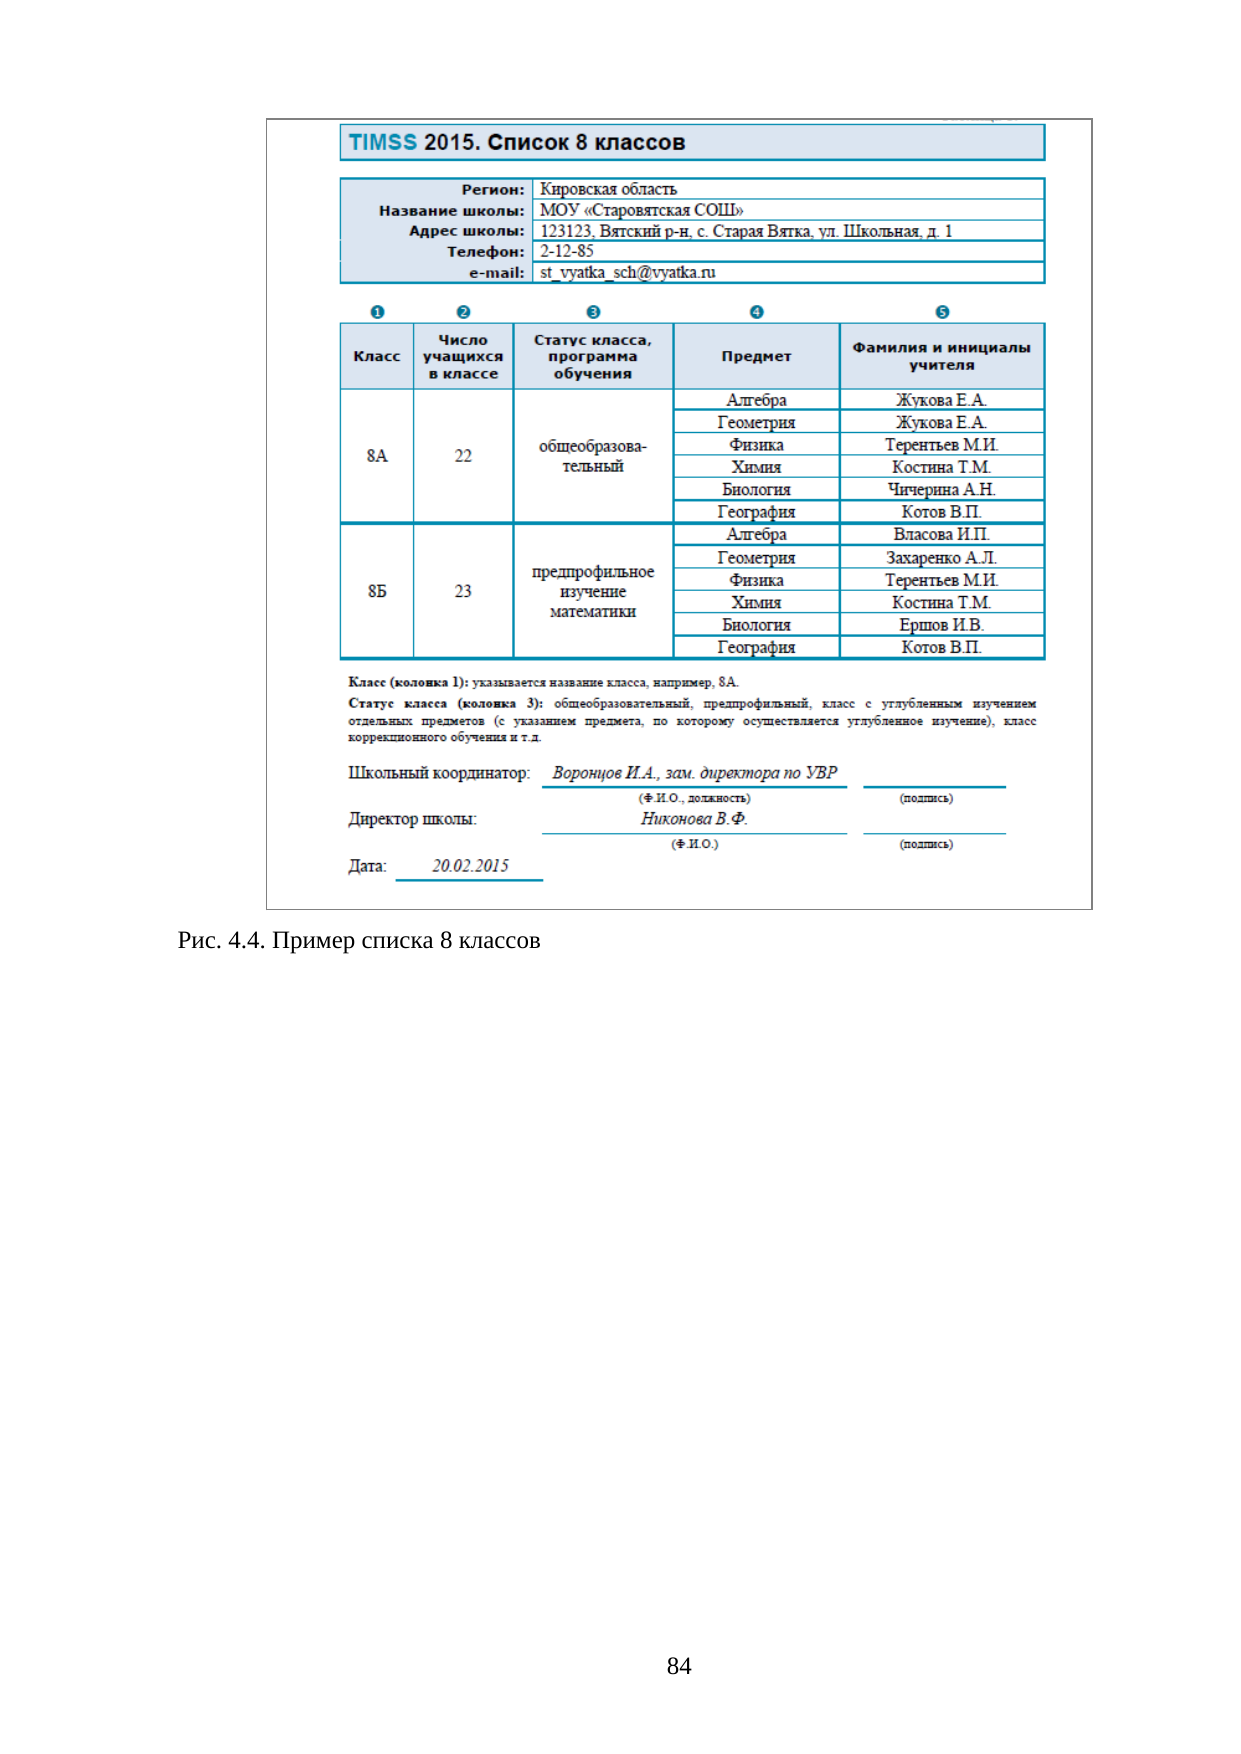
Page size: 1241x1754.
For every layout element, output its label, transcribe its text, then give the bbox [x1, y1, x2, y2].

text Рис. 4.4. Пример списка 8 классов [177, 925, 1181, 953]
picture [267, 120, 1091, 909]
